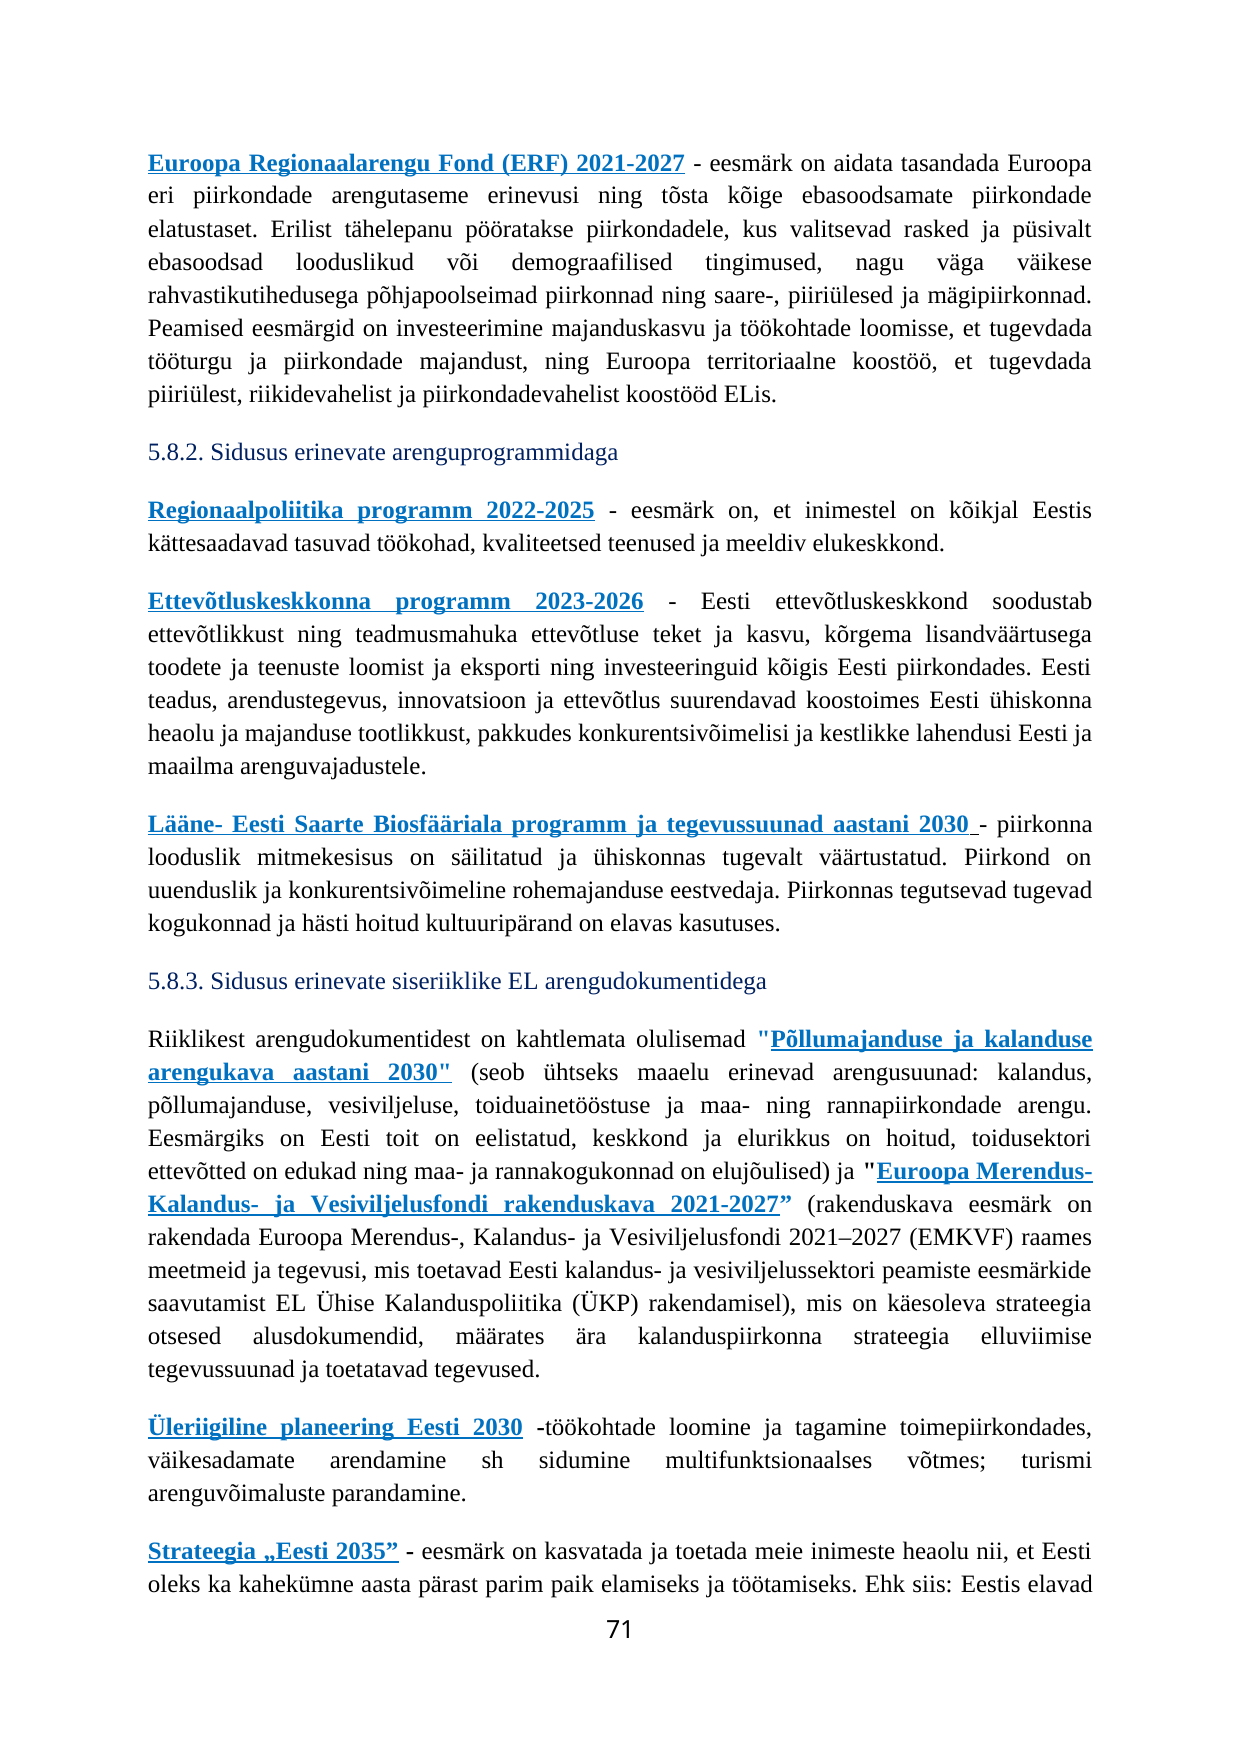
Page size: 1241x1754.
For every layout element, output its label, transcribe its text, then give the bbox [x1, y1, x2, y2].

text Regionaalpoliitika programm 2022-2025 - eesmärk on, et inimestel on kõikjal Eestis kättesaadavad tasuvad töökohad, kvaliteetsed teenused ja meeldiv elukeskkond. [148, 495, 1093, 557]
text Lääne- Eesti Saarte Biosfääriala programm ja tegevussuunad aastani 2030 - piirkonna looduslik mitmekesisus on säilitatud ja ühiskonnas tugevalt väärtustatud. Piirkond on uuenduslik ja konkurentsivõimeline rohemajanduse eestvedaja. Piirkonnas tegutsevad tugevad kogukonnad ja hästi hoitud kultuuripärand on elavas kasutuses. [148, 809, 1093, 937]
subtitle 5.8.2. Sidusus erinevate arenguprogrammidaga [148, 437, 1093, 466]
text Ettevõtluskeskkonna programm 2023-2026 - Eesti ettevõtluskeskkond soodustab ettevõtlikkust ning teadmusmahuka ettevõtluse teket ja kasvu, kõrgema lisandväärtusega toodete ja teenuste loomist ja eksporti ning investeeringuid kõigis Eesti piirkondades. Eesti teadus, arendustegevus, innovatsioon ja ettevõtlus suurendavad koostoimes Eesti ühiskonna heaolu ja majanduse tootlikkust, pakkudes konkurentsivõimelisi ja kestlikke lahendusi Eesti ja maailma arenguvajadustele. [148, 586, 1093, 780]
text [148, 1536, 1093, 1598]
subtitle 5.8.3. Sidusus erinevate siseriiklike EL arengudokumentidega [148, 966, 1093, 995]
text Riiklikest arengudokumentidest on kahtlemata olulisemad "Põllumajanduse ja kalanduse arengukava aastani 2030" (seob ühtseks maaelu erinevad arengusuunad: kalandus, põllumajanduse, vesiviljeluse, toiduainetööstuse ja maa- ning rannapiirkondade arengu. Eesmärgiks on Eesti toit on eelistatud, keskkond ja elurikkus on hoitud, toidusektori ettevõtted on edukad ning maa- ja rannakogukonnad on elujõulised) ja "Euroopa Merendus-Kalandus- ja Vesiviljelusfondi rakenduskava 2021-2027” (rakenduskava eesmärk on rakendada Euroopa Merendus-, Kalandus- ja Vesiviljelusfondi 2021–2027 (EMKVF) raames meetmeid ja tegevusi, mis toetavad Eesti kalandus- ja vesiviljelussektori peamiste eesmärkide saavutamist EL Ühise Kalanduspoliitika (ÜKP) rakendamisel), mis on käesoleva strateegia otsesed alusdokumendid, määrates ära kalanduspiirkonna strateegia elluviimise tegevussuunad ja toetatavad tegevused. [148, 1024, 1093, 1383]
text Üleriigiline planeering Eesti 2030 -töökohtade loomine ja tagamine toimepiirkondades, väikesadamate arendamine sh sidumine multifunktsionaalses võtmes; turismi arenguvõimaluste parandamine. [148, 1412, 1093, 1507]
